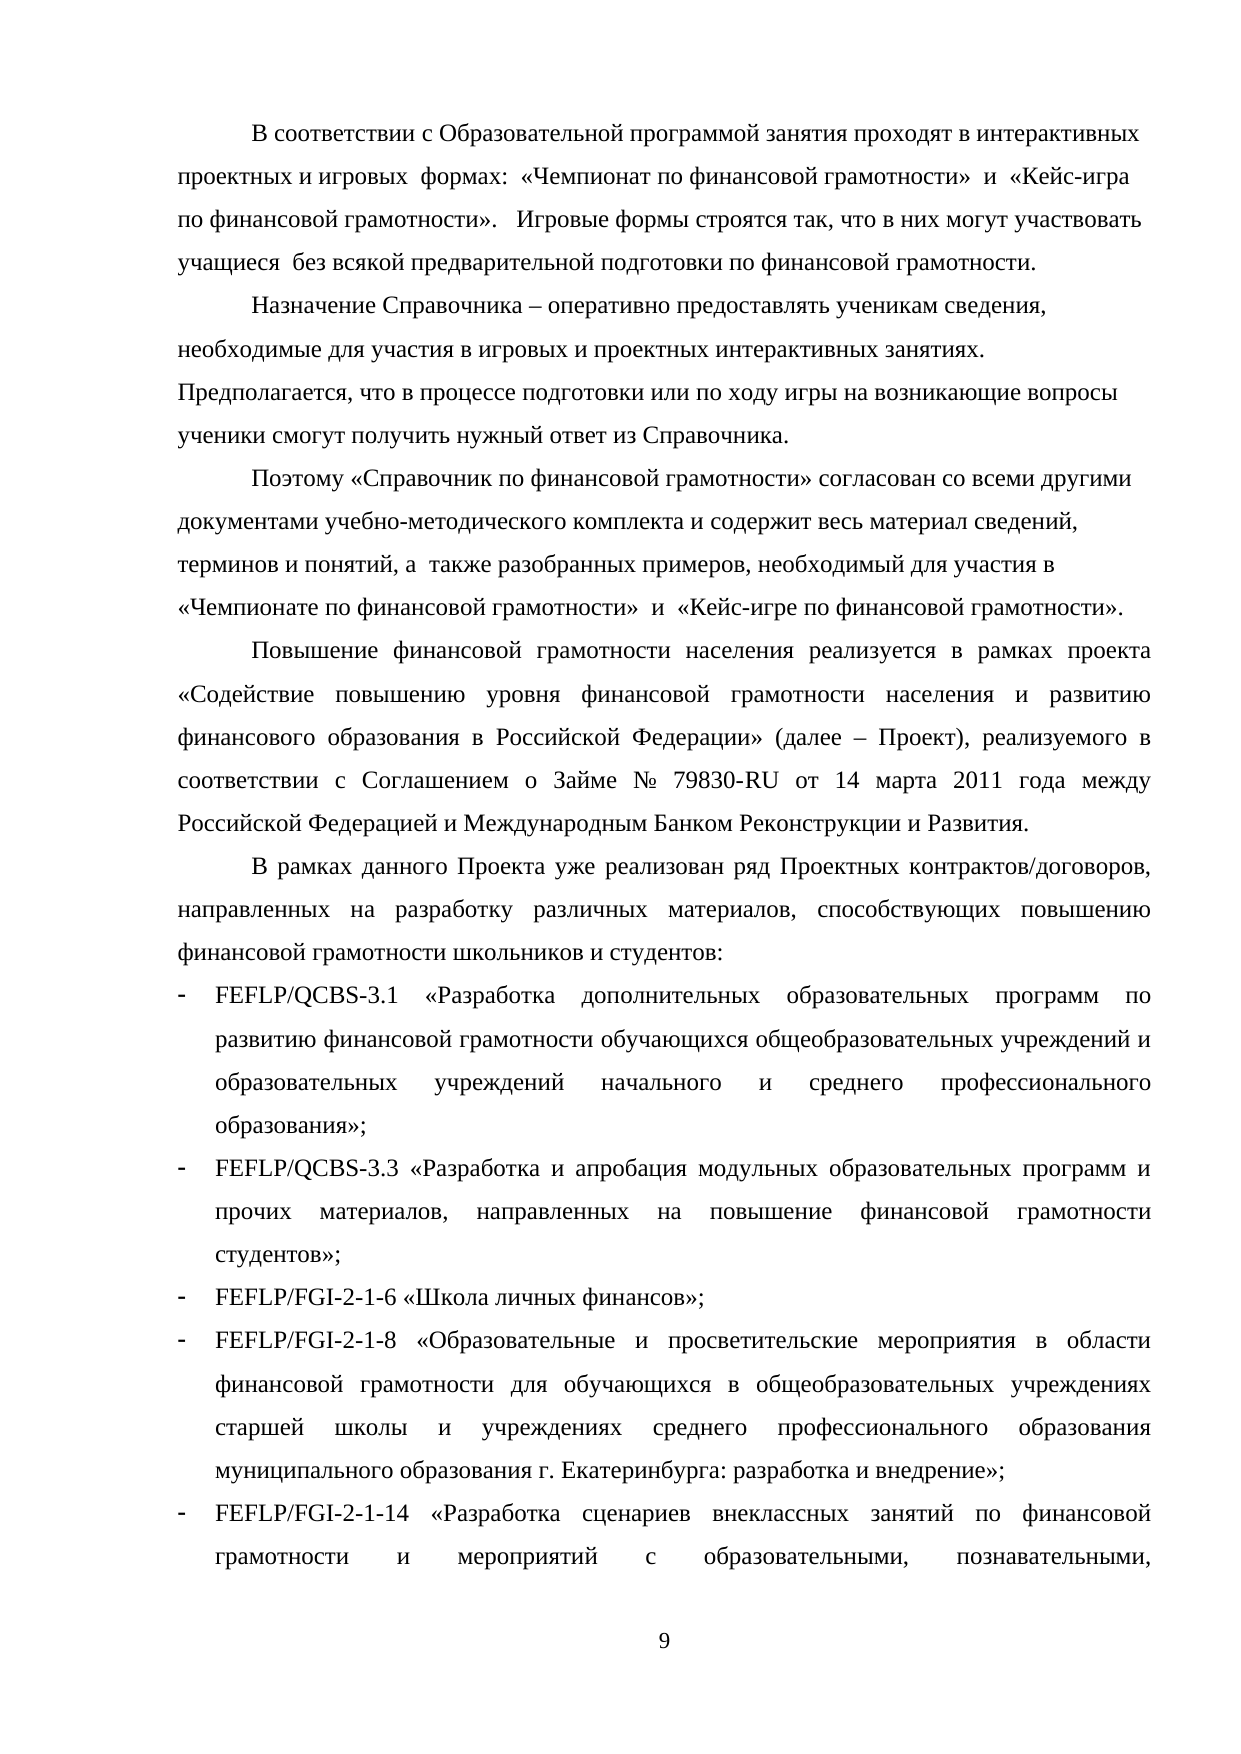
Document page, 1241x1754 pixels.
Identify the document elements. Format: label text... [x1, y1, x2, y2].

text В соответствии с Образовательной программой занятия проходят в интерактивных проектных и игровых формах: «Чемпионат по финансовой грамотности» и «Кейс-игра по финансовой грамотности». Игровые формы строятся так, что в них могут участвовать учащиеся без всякой предварительной подготовки по финансовой грамотности. [177, 118, 1152, 276]
list FEFLP/QCBS-3.3 «Разработка и апробация модульных образовательных программ и прочих материалов, направленных на повышение финансовой грамотности студентов»; [177, 1153, 1152, 1268]
text Назначение Справочника – оперативно предоставлять ученикам сведения, необходимые для участия в игровых и проектных интерактивных занятиях. Предполагается, что в процессе подготовки или по ходу игры на возникающие вопросы ученики смогут получить нужный ответ из Справочника. [177, 291, 1152, 449]
list FEFLP/QCBS-3.1 «Разработка дополнительных образовательных программ по развитию финансовой грамотности обучающихся общеобразовательных учреждений и образовательных учреждений начального и среднего профессионального образования»; [177, 981, 1152, 1139]
list FEFLP/FGI-2-1-6 «Школа личных финансов»; [177, 1282, 1152, 1311]
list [177, 1498, 1152, 1570]
list FEFLP/FGI-2-1-8 «Образовательные и просветительские мероприятия в области финансовой грамотности для обучающихся в общеобразовательных учреждениях старшей школы и учреждениях среднего профессионального образования муниципального образования г. Екатеринбурга: разработка и внедрение»; [177, 1326, 1152, 1484]
text Поэтому «Справочник по финансовой грамотности» согласован со всеми другими документами учебно-методического комплекта и содержит весь материал сведений, терминов и понятий, а также разобранных примеров, необходимый для участия в «Чемпионате по финансовой грамотности» и «Кейс-игре по финансовой грамотности». [177, 463, 1152, 621]
text В рамках данного Проекта уже реализован ряд Проектных контрактов/договоров, направленных на разработку различных материалов, способствующих повышению финансовой грамотности школьников и студентов: [177, 851, 1152, 966]
text Повышение финансовой грамотности населения реализуется в рамках проекта «Содействие повышению уровня финансовой грамотности населения и развитию финансового образования в Российской Федерации» (далее – Проект), реализуемого в соответствии с Соглашением о Займе № 79830-RU от 14 марта 2011 года между Российской Федерацией и Международным Банком Реконструкции и Развития. [177, 636, 1152, 837]
